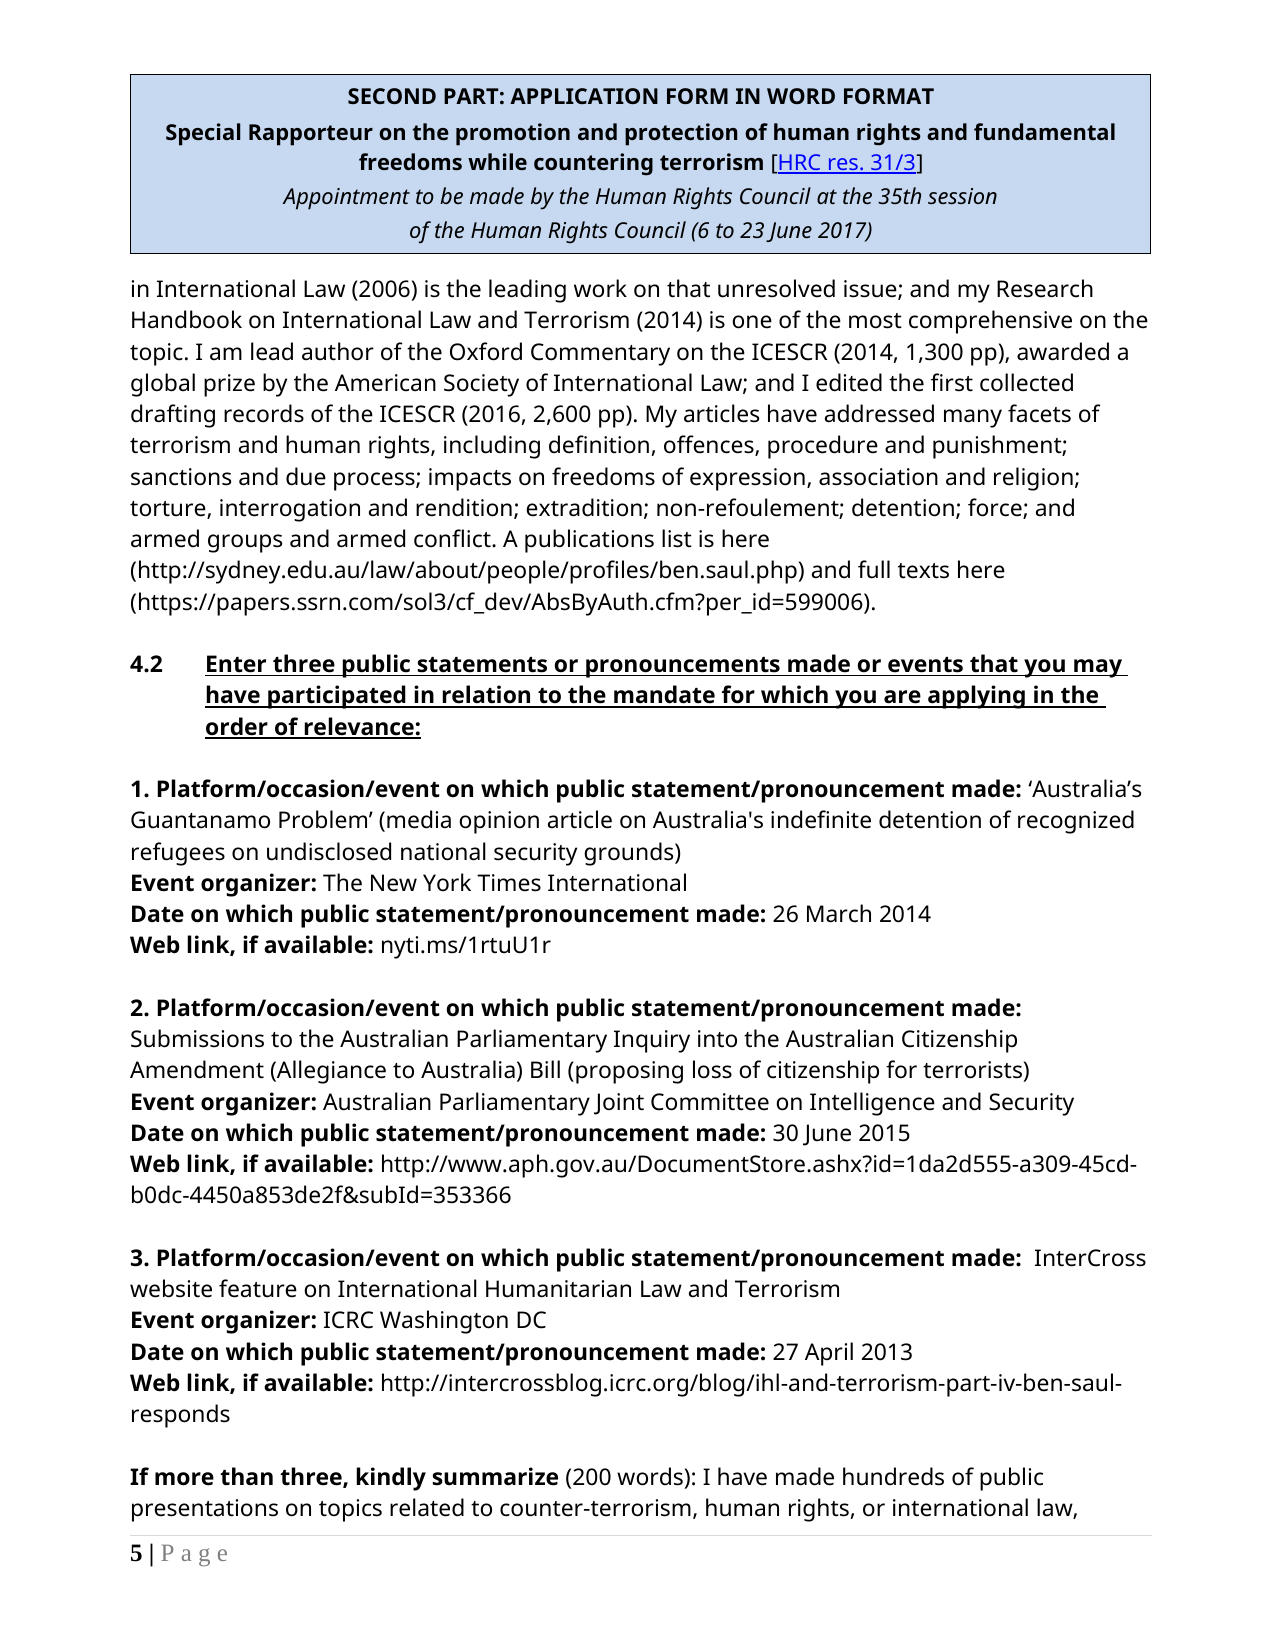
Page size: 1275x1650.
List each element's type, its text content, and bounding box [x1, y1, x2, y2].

text 3. Platform/occasion/event on which public statement/pronouncement made: InterCross website feature on International Humanitarian Law and Terrorism [130, 1242, 1152, 1304]
list Enter three public statements or pronouncements made or events that you may have participated in relation to the mandate for which you are applying in the order of relevance: [130, 648, 1152, 742]
text 1. Platform/occasion/event on which public statement/pronouncement made: ‘Australia’s Guantanamo Problem’ (media opinion article on Australia's indefinite detention of recognized refugees on undisclosed national security grounds) [130, 773, 1152, 867]
text Date on which public statement/pronouncement made: 27 April 2013 [130, 1336, 1152, 1367]
text Date on which public statement/pronouncement made: 26 March 2014 [130, 898, 1152, 929]
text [130, 273, 1152, 617]
text Event organizer: Australian Parliamentary Joint Committee on Intelligence and Security [130, 1086, 1152, 1117]
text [130, 1461, 1152, 1523]
text Web link, if available: http://intercrossblog.icrc.org/blog/ihl-and-terrorism-part-iv-ben-saul-responds [130, 1367, 1152, 1429]
text 2. Platform/occasion/event on which public statement/pronouncement made: Submissions to the Australian Parliamentary Inquiry into the Australian Citizenship Amendment (Allegiance to Australia) Bill (proposing loss of citizenship for terrorists) [130, 992, 1152, 1086]
text Date on which public statement/pronouncement made: 30 June 2015 [130, 1117, 1152, 1148]
text Web link, if available: nyti.ms/1rtuU1r [130, 929, 1152, 961]
text Web link, if available: http://www.aph.gov.au/DocumentStore.ashx?id=1da2d555-a309-45cd-b0dc-4450a853de2f&subId=353366 [130, 1148, 1152, 1211]
text Event organizer: ICRC Washington DC [130, 1304, 1152, 1336]
text Event organizer: The New York Times International [130, 867, 1152, 898]
